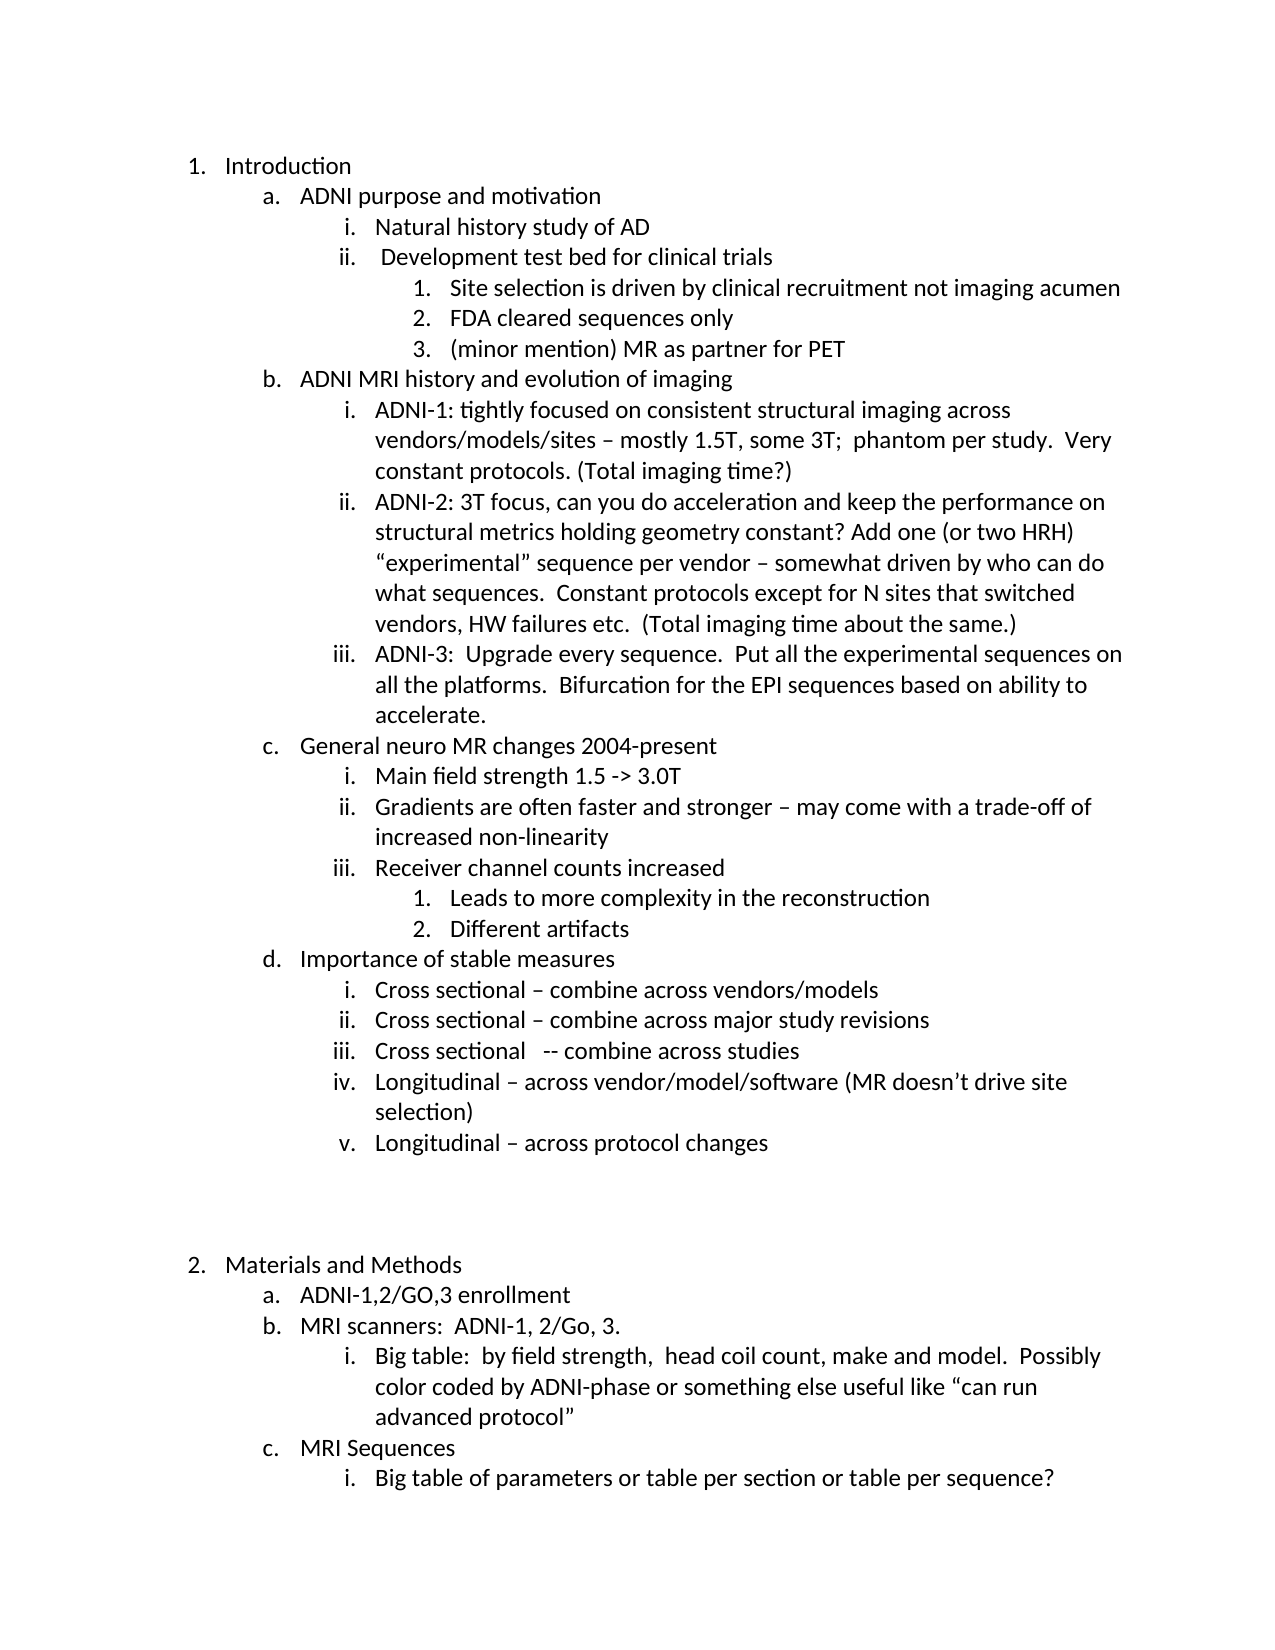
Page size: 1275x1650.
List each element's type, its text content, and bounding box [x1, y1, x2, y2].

list Cross sectional -- combine across studies [356, 1035, 1125, 1066]
list ADNI-3: Upgrade every sequence. Put all the experimental sequences on all the platforms. Bifurcation for the EPI sequences based on ability to accelerate. [356, 638, 1125, 730]
list Development test bed for clinical trials [356, 242, 1125, 272]
list Site selection is driven by clinical recruitment not imaging acumen [412, 272, 1125, 303]
list MRI scanners: ADNI-1, 2/Go, 3. [262, 1310, 1125, 1340]
list Importance of stable measures [262, 943, 1125, 974]
list Big table of parameters or table per section or table per sequence? [356, 1462, 1125, 1493]
list Materials and Methods [187, 1249, 1125, 1279]
list Longitudinal – across vendor/model/software (MR doesn’t drive site selection) [356, 1066, 1125, 1127]
list FDA cleared sequences only [412, 303, 1125, 333]
list ADNI-2: 3T focus, can you do acceleration and keep the performance on structural metrics holding geometry constant? Add one (or two HRH) “experimental” sequence per vendor – somewhat driven by who can do what sequences. Constant protocols except for N sites that switched vendors, HW failures etc. (Total imaging time about the same.) [356, 486, 1125, 638]
list Main field strength 1.5 -> 3.0T [356, 760, 1125, 791]
list Big table: by field strength, head coil count, make and model. Possibly color coded by ADNI-phase or something else useful like “can run advanced protocol” [356, 1340, 1125, 1432]
list ADNI purpose and motivation [262, 181, 1125, 211]
list ADNI-1: tightly focused on consistent structural imaging across vendors/models/sites – mostly 1.5T, some 3T; phantom per study. Very constant protocols. (Total imaging time?) [356, 394, 1125, 486]
list (minor mention) MR as partner for PET [412, 333, 1125, 364]
list Introduction [187, 150, 1125, 181]
list Different artifacts [412, 913, 1125, 943]
list Receiver channel counts increased [356, 852, 1125, 882]
list Gradients are often faster and stronger – may come with a trade-off of increased non-linearity [356, 791, 1125, 852]
list MRI Sequences [262, 1432, 1125, 1462]
list Cross sectional – combine across major study revisions [356, 1004, 1125, 1035]
list Cross sectional – combine across vendors/models [356, 974, 1125, 1004]
list Natural history study of AD [356, 211, 1125, 242]
list ADNI-1,2/GO,3 enrollment [262, 1279, 1125, 1310]
list Leads to more complexity in the reconstruction [412, 882, 1125, 913]
list ADNI MRI history and evolution of imaging [262, 364, 1125, 394]
list Longitudinal – across protocol changes [356, 1127, 1125, 1157]
list General neuro MR changes 2004-present [262, 730, 1125, 760]
